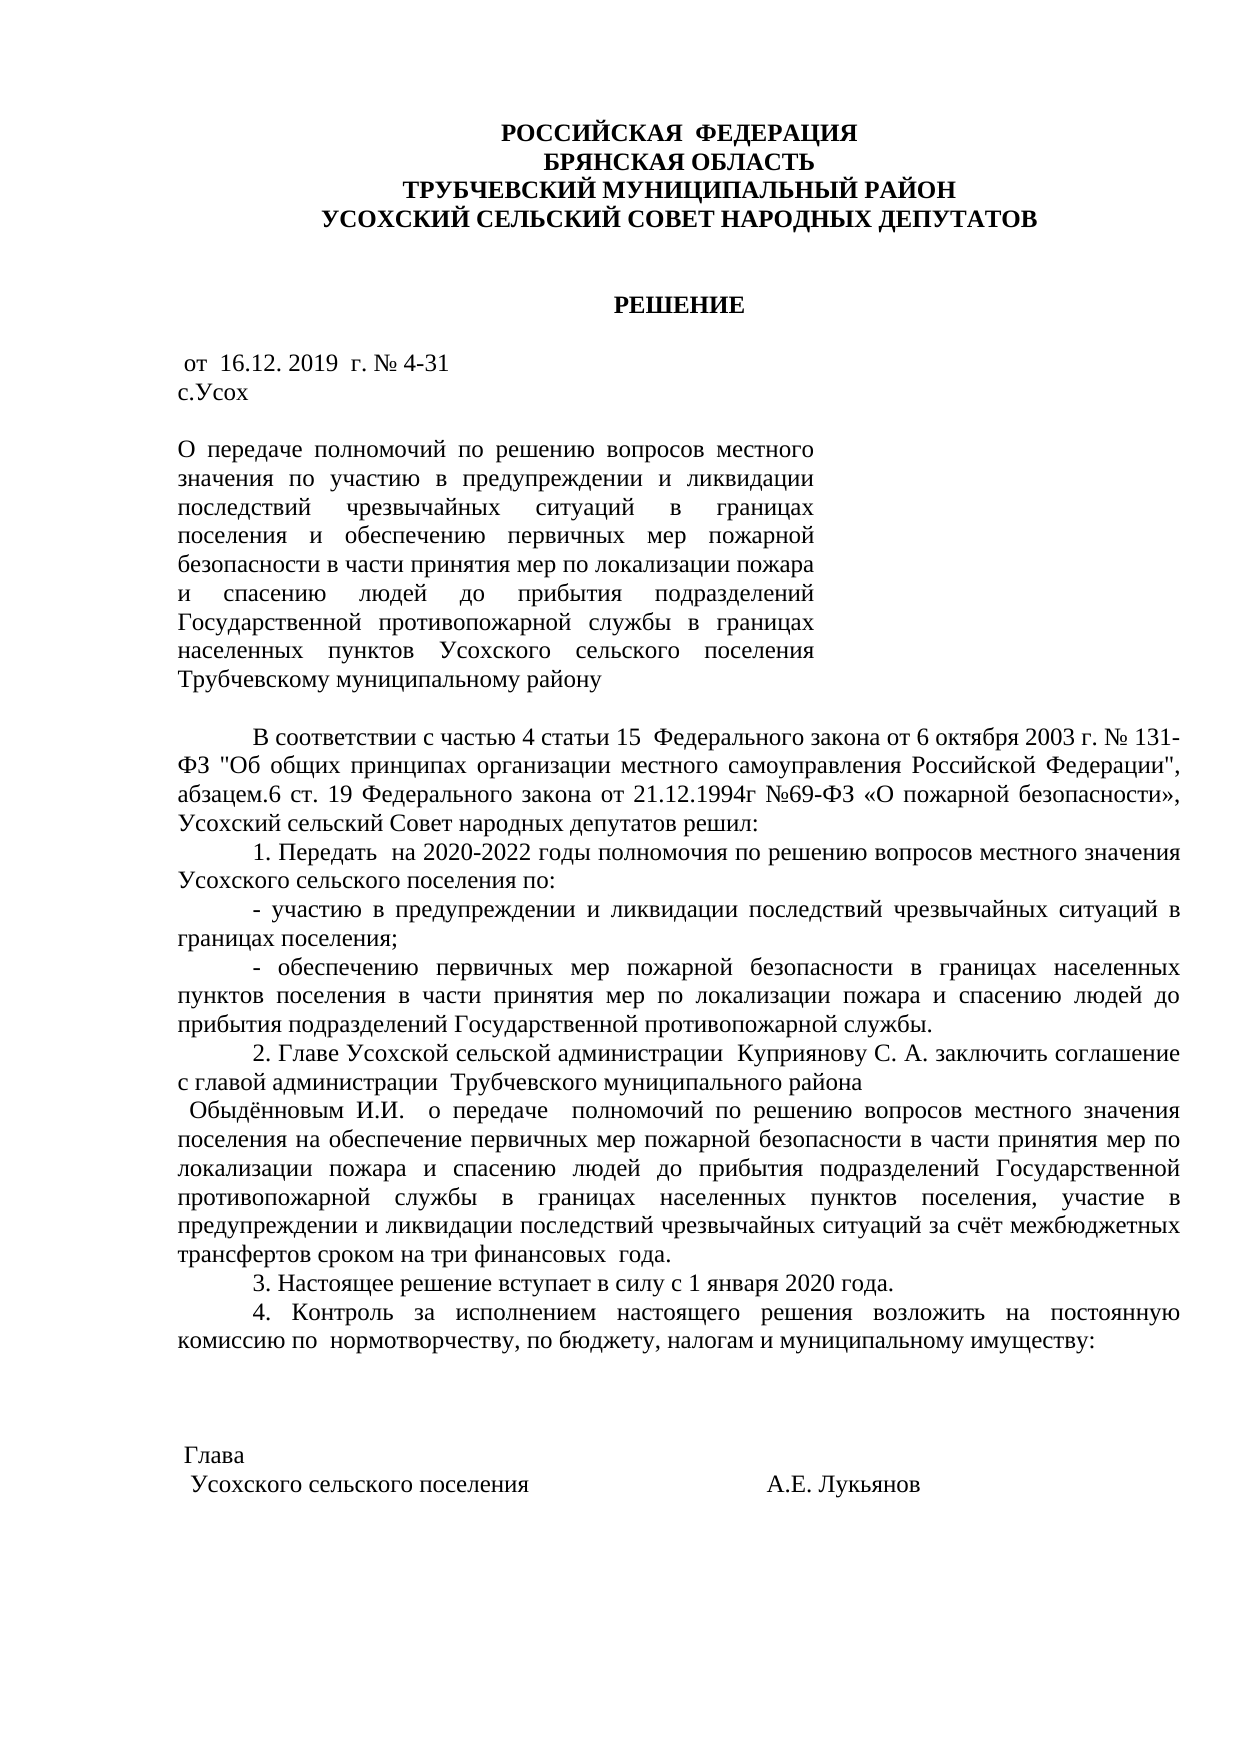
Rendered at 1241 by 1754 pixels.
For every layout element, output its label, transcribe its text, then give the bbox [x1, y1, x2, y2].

text - обеспечению первичных мер пожарной безопасности в границах населенных пунктов поселения в части принятия мер по локализации пожара и спасению людей до прибытия подразделений Государственной противопожарной службы. [177, 952, 1181, 1038]
text БРЯНСКАЯ ОБЛАСТЬ [177, 147, 1181, 176]
text РОССИЙСКАЯ ФЕДЕРАЦИЯ [177, 118, 1181, 147]
text 3. Настоящее решение вступает в силу с 1 января 2020 года. [177, 1268, 1181, 1297]
text - участию в предупреждении и ликвидации последствий чрезвычайных ситуаций в границах поселения; [177, 894, 1181, 952]
text О передаче полномочий по решению вопросов местного значения по участию в предупреждении и ликвидации последствий чрезвычайных ситуаций в границах поселения и обеспечению первичных мер пожарной безопасности в части принятия мер по локализации пожара и спасению людей до прибытия подразделений Государственной противопожарной службы в границах населенных пунктов Усохского сельского поселения Трубчевскому муниципальному району [177, 434, 815, 693]
text от 16.12. 2019 г. № 4-31 [177, 348, 1181, 377]
text 2. Главе Усохской сельской администрации Куприянову С. А. заключить соглашение с главой администрации Трубчевского муниципального района [177, 1038, 1181, 1096]
text Обыдённовым И.И. о передаче полномочий по решению вопросов местного значения поселения на обеспечение первичных мер пожарной безопасности в части принятия мер по локализации пожара и спасению людей до прибытия подразделений Государственной противопожарной службы в границах населенных пунктов поселения, участие в предупреждении и ликвидации последствий чрезвычайных ситуаций за счёт межбюджетных трансфертов сроком на три финансовых года. [177, 1096, 1181, 1268]
text ТРУБЧЕВСКИЙ МУНИЦИПАЛЬНЫЙ РАЙОН [177, 176, 1181, 204]
text 1. Передать на 2020-2022 годы полномочия по решению вопросов местного значения Усохского сельского поселения по: [177, 837, 1181, 894]
text 4. Контроль за исполнением настоящего решения возложить на постоянную комиссию по нормотворчеству, по бюджету, налогам и муниципальному имуществу: [177, 1297, 1181, 1354]
text УСОХСКИЙ СЕЛЬСКИЙ СОВЕТ НАРОДНЫХ ДЕПУТАТОВ [177, 204, 1181, 233]
text с.Усох [177, 377, 1181, 406]
text Глава [177, 1441, 1181, 1469]
text Усохского сельского поселения А.Е. Лукьянов [177, 1469, 1181, 1498]
text В соответствии с частью 4 статьи 15 Федерального закона от 6 октября . № 131- ФЗ "Об общих принципах организации местного самоуправления Российской Федерации", абзацем.6 ст. 19 Федерального закона от 21.12.1994г №69-ФЗ «О пожарной безопасности», Усохский сельский Совет народных депутатов решил: [177, 722, 1181, 837]
text РЕШЕНИЕ [177, 291, 1181, 319]
